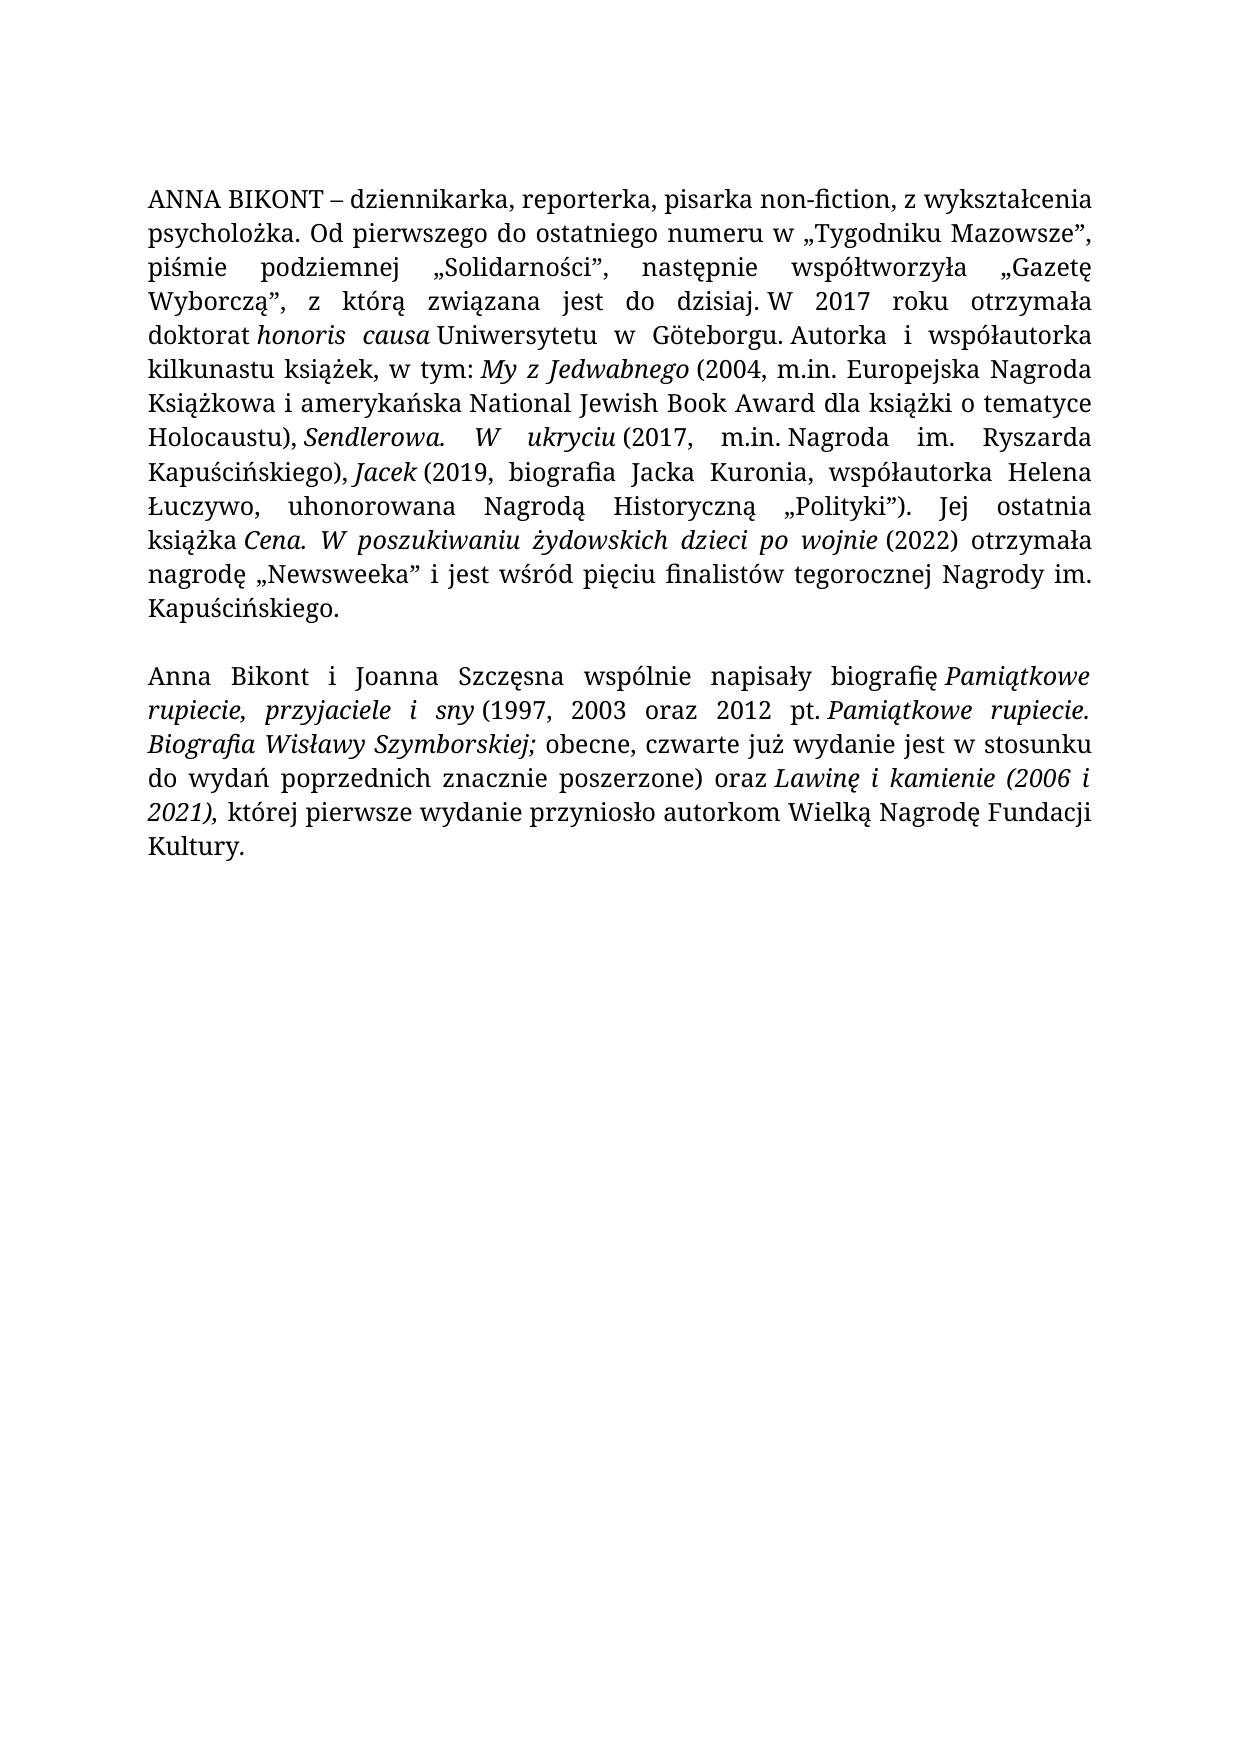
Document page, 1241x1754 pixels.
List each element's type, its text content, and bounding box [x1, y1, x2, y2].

text Anna Bikont i Joanna Szczęsna wspólnie napisały biografię Pamiątkowe rupiecie, przyjaciele i sny (1997, 2003 oraz 2012 pt. Pamiątkowe rupiecie. Biografia Wisławy Szymborskiej; obecne, czwarte już wydanie jest w stosunku do wydań poprzednich znacznie poszerzone) oraz Lawinę i kamienie (2006 i 2021), której pierwsze wydanie przyniosło autorkom Wielką Nagrodę Fundacji Kultury. [148, 658, 1093, 863]
text ANNA BIKONT – dziennikarka, reporterka, pisarka non-fiction, z wykształcenia psycholożka. Od pierwszego do ostatniego numeru w „Tygodniku Mazowsze”, piśmie podziemnej „Solidarności”, następnie współtworzyła „Gazetę Wyborczą”, z którą związana jest do dzisiaj. W 2017 roku otrzymała doktorat honoris causa Uniwersytetu w Göteborgu. Autorka i współautorka kilkunastu książek, w tym: My z Jedwabnego (2004, m.in. Europejska Nagroda Książkowa i amerykańska National Jewish Book Award dla książki o tematyce Holocaustu), Sendlerowa. W ukryciu (2017, m.in. Nagroda im. Ryszarda Kapuścińskiego), Jacek (2019, biografia Jacka Kuronia, współautorka Helena Łuczywo, uhonorowana Nagrodą Historyczną „Polityki”). Jej ostatnia książka Cena. W poszukiwaniu żydowskich dzieci po wojnie (2022) otrzymała nagrodę „Newsweeka” i jest wśród pięciu finalistów tegorocznej Nagrody im. Kapuścińskiego. [148, 182, 1093, 624]
